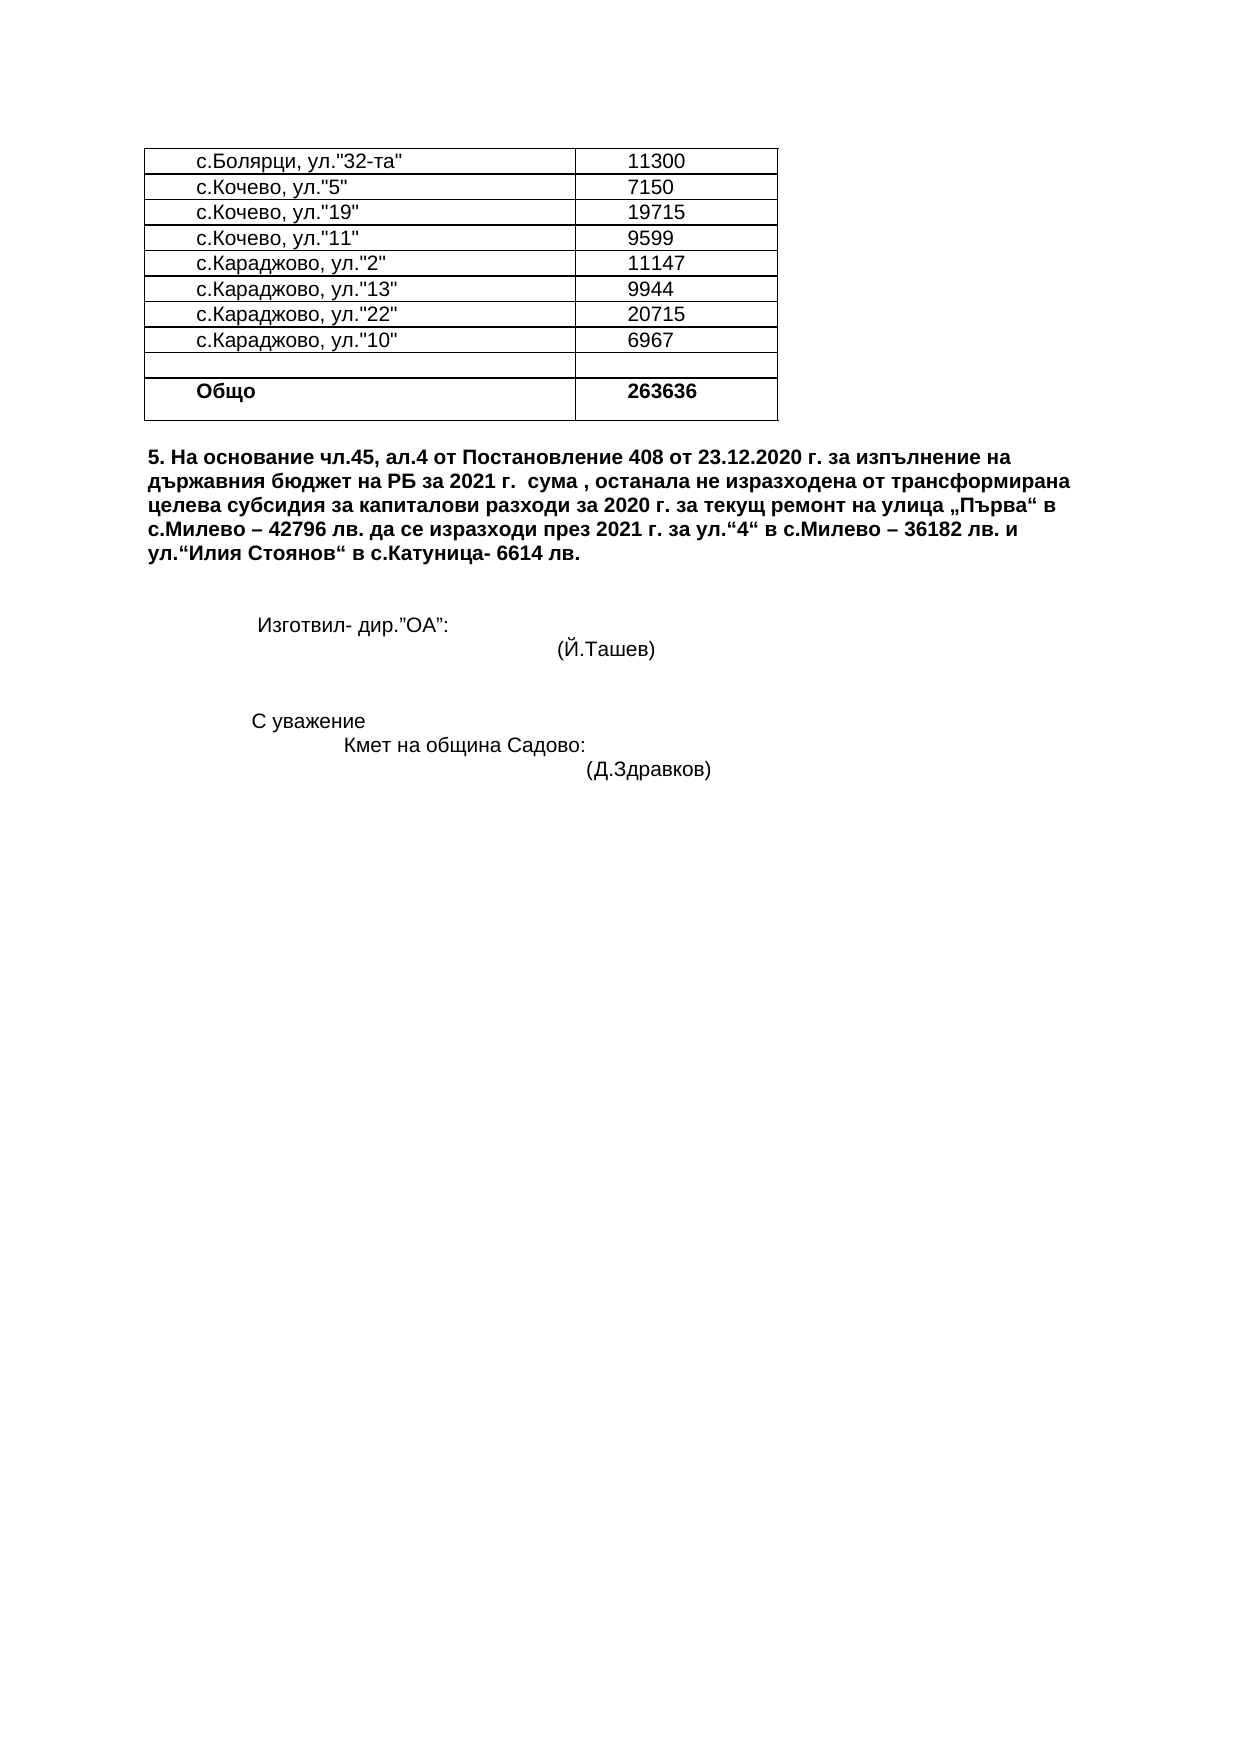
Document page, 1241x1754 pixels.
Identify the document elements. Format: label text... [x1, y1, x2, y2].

table_cell с.Караджово, ул."13" [145, 277, 575, 301]
text 5. На основание чл.45, ал.4 от Постановление 408 от 23.12.2020 г. за изпълнение на държавния бюджет на РБ за 2021 г. сума , останала не изразходена от трансформирана целева субсидия за капиталови разходи за 2020 г. за текущ ремонт на улица „Първа“ в с.Милево – 42796 лв. да се изразходи през 2021 г. за ул.“4“ в с.Милево – 36182 лв. и ул.“Илия Стоянов“ в с.Катуница- 6614 лв. [148, 445, 1093, 565]
text (Й.Ташев) [148, 637, 1093, 661]
table_cell [576, 353, 777, 377]
table_cell [145, 353, 575, 377]
table_cell 9599 [576, 226, 777, 250]
text Кмет на община Садово: [148, 733, 1093, 757]
table_cell с.Караджово, ул."22" [145, 302, 575, 326]
table_cell Общо [145, 379, 575, 419]
table_cell 7150 [576, 175, 777, 199]
table_cell 20715 [576, 302, 777, 326]
text Изготвил- дир.”ОА”: [148, 613, 1093, 637]
table_cell с.Болярци, ул."32-та" [145, 149, 575, 173]
table_cell с.Караджово, ул."2" [145, 251, 575, 275]
table_cell 19715 [576, 200, 777, 224]
text С уважение [148, 709, 1093, 733]
table_cell 6967 [576, 328, 777, 352]
table_cell с.Кочево, ул."5" [145, 175, 575, 199]
text (Д.Здравков) [148, 757, 1093, 781]
table_cell с.Кочево, ул."19" [145, 200, 575, 224]
table_cell 11147 [576, 251, 777, 275]
table_cell 11300 [576, 149, 777, 173]
table_cell 9944 [576, 277, 777, 301]
table_cell с.Караджово, ул."10" [145, 328, 575, 352]
table_cell 263636 [576, 379, 777, 419]
table_cell с.Кочево, ул."11" [145, 226, 575, 250]
